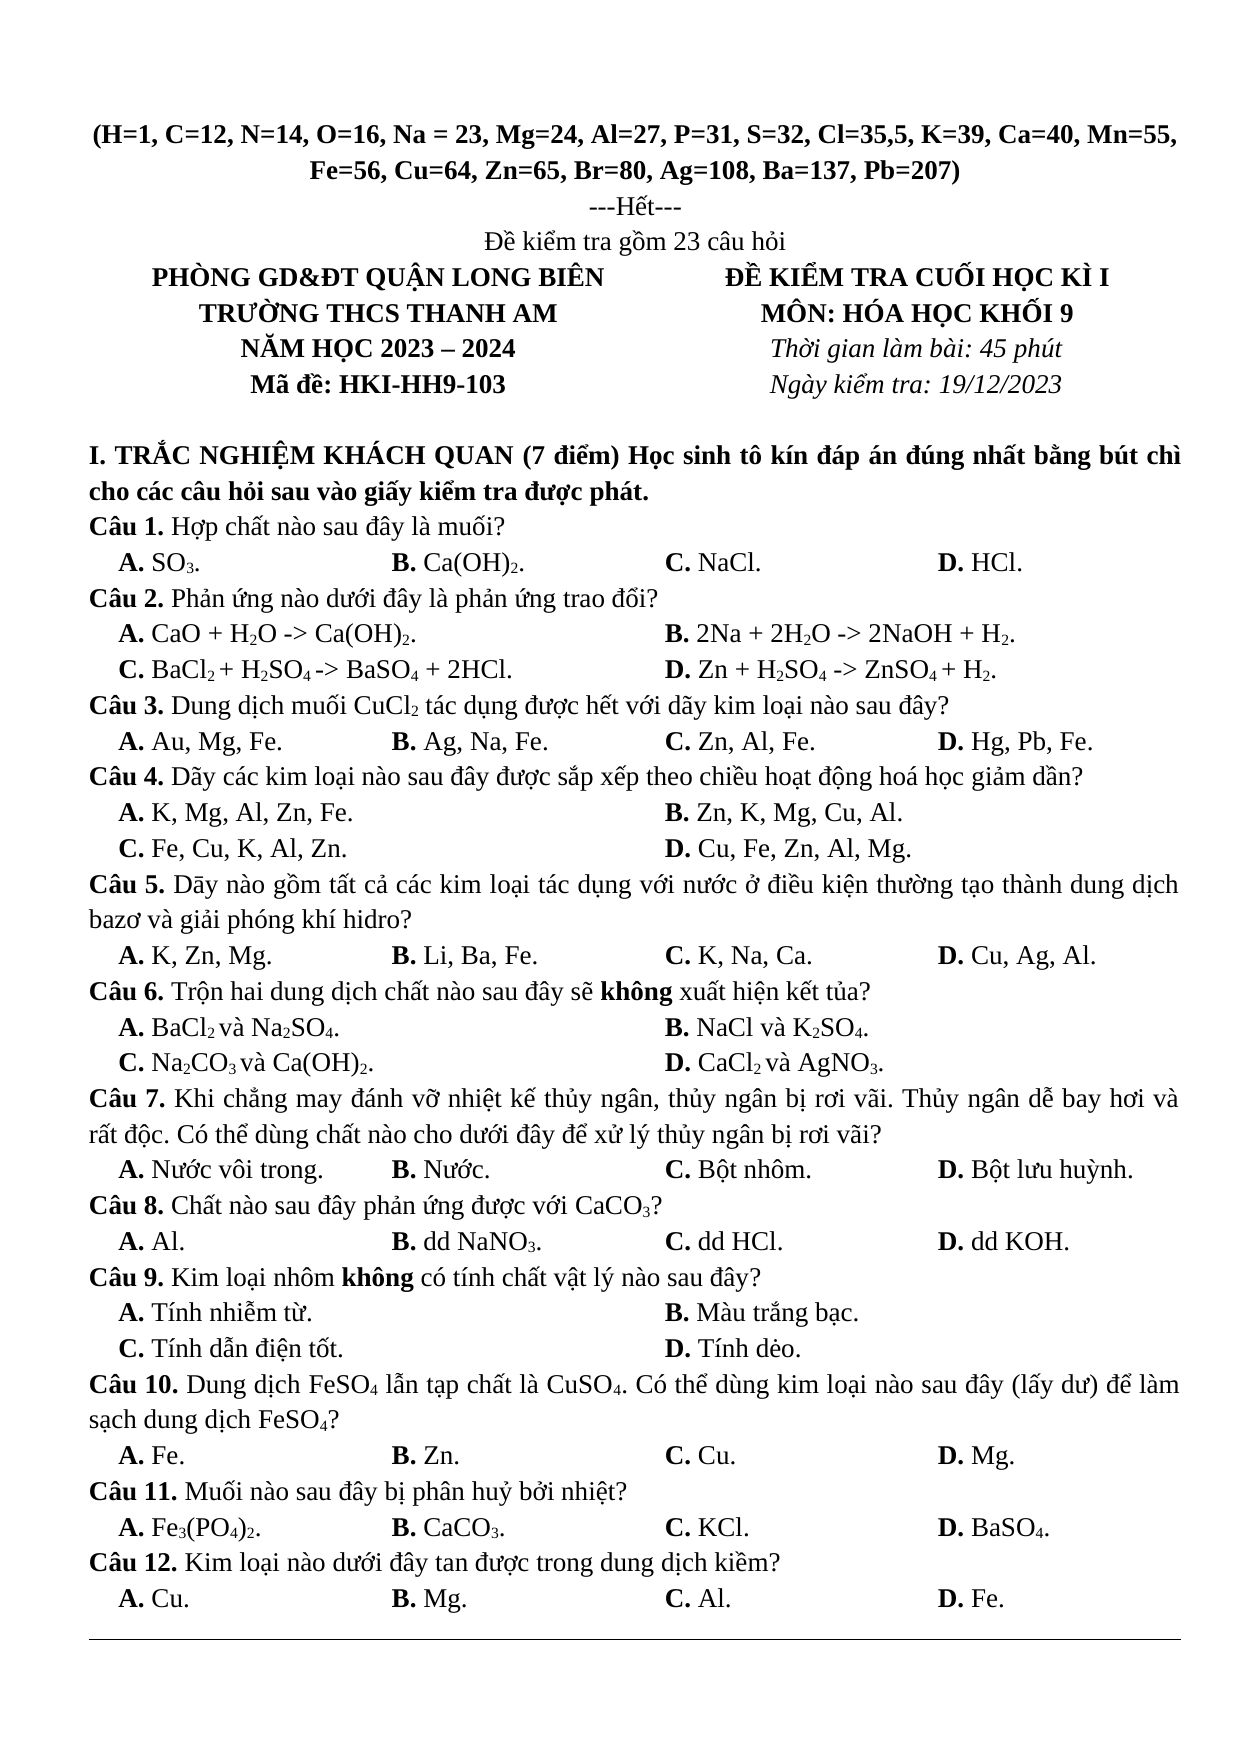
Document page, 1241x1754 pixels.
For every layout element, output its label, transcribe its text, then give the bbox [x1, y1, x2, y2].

text Câu 9. Kim loại nhôm không có tính chất vật lý nào sau đây? [89, 1261, 1181, 1292]
text A. BaCl2 và Na2SO4. B. NaCl và K2SO4. [89, 1011, 1181, 1042]
text Câu 1. Hợp chất nào sau đây là muối? [89, 510, 1181, 542]
text Câu 7. Khi chẳng may đánh vỡ nhiệt kế thủy ngân, thủy ngân bị rơi vãi. Thủy ngân dễ bay hơi và rất độc. Có thể dùng chất nào cho dưới đây để xử lý thủy ngân bị rơi vãi? [89, 1082, 1181, 1149]
text A. Cu. B. Mg. C. Al. D. Fe. [89, 1582, 1181, 1613]
text Câu 4. Dãy các kim loại nào sau đây được sắp xếp theo chiều hoạt động hoá học giảm dần? [89, 761, 1181, 792]
text A. Fe3(PO4)2. B. CaCO3. C. KCl. D. BaSO4. [89, 1511, 1181, 1542]
text C. BaCl2 + H2SO4 -> BaSO4 + 2HCl. D. Zn + H2SO4 -> ZnSO4 + H2. [89, 653, 1181, 684]
text Câu 11. Muối nào sau đây bị phân huỷ bởi nhiệt? [89, 1475, 1181, 1506]
text A. Fe. B. Zn. C. Cu. D. Mg. [89, 1439, 1181, 1471]
text A. K, Mg, Al, Zn, Fe. B. Zn, K, Mg, Cu, Al. [89, 796, 1181, 827]
text A. Tính nhiễm từ. B. Màu trắng bạc. [89, 1296, 1181, 1328]
text Câu 3. Dung dịch muối CuCl2 tác dụng được hết với dãy kim loại nào sau đây? [89, 689, 1181, 720]
text A. Al. B. dd NaNO3. C. dd HCl. D. dd KOH. [89, 1225, 1181, 1256]
text A. Au, Mg, Fe. B. Ag, Na, Fe. C. Zn, Al, Fe. D. Hg, Pb, Fe. [89, 725, 1181, 756]
text I. TRẮC NGHIỆM KHÁCH QUAN (7 điểm) Học sinh tô kín đáp án đúng nhất bằng bút chì cho các câu hỏi sau vào giấy kiểm tra được phát. [89, 439, 1181, 506]
text C. Tính dẫn điện tốt. D. Tính dėo. [89, 1332, 1181, 1363]
text Đề kiểm tra gồm 23 câu hỏi [89, 225, 1181, 256]
text Câu 6. Trộn hai dung dịch chất nào sau đây sẽ không xuất hiện kết tủa? [89, 975, 1181, 1006]
table_header ĐỀ KIỂM TRA CUỐI HỌC KÌ I MÔN: HÓA HỌC KHỐI 9 Thời gian làm bài: 45 phút Ngày kiểm tra: 19/12/2023 [660, 261, 1174, 403]
text A. CaO + H2O -> Ca(OH)2. B. 2Na + 2H2O -> 2NaOH + H2. [89, 618, 1181, 649]
text C. Na2CO3 và Ca(OH)2. D. CaCl2 và AgNO3. [89, 1046, 1181, 1077]
text Câu 12. Kim loại nào dưới đây tan được trong dung dịch kiềm? [89, 1547, 1181, 1578]
text C. Fe, Cu, K, Al, Zn. D. Cu, Fe, Zn, Al, Mg. [89, 832, 1181, 863]
text Câu 5. Dāy nào gồm tất cả các kim loại tác dụng với nước ở điều kiện thường tạo thành dung dịch bazơ và giải phóng khí hidro? [89, 868, 1181, 934]
text Câu 8. Chất nào sau đây phản ứng được với CaCO3? [89, 1189, 1181, 1220]
text Câu 10. Dung dịch FeSO4 lẫn tạp chất là CuSO4. Có thể dùng kim loại nào sau đây (lấy dư) để làm sạch dung dịch FeSO4? [89, 1368, 1181, 1435]
text A. K, Zn, Mg. B. Li, Ba, Fe. C. K, Na, Ca. D. Cu, Ag, Al. [89, 939, 1181, 970]
table_header PHÒNG GD&ĐT QUẬN LONG BIÊN TRƯỜNG THCS THANH AM NĂM HỌC 2023 – 2024 Mã đề: HKI-HH9-103 [96, 261, 660, 403]
text (H=1, C=12, N=14, O=16, Na = 23, Mg=24, Al=27, P=31, S=32, Cl=35,5, K=39, Ca=40, Mn=55, Fe=56, Cu=64, Zn=65, Br=80, Ag=108, Ba=137, Pb=207) [89, 118, 1181, 185]
text Câu 2. Phản ứng nào dưới đây là phản ứng trao đổi? [89, 582, 1181, 613]
text ---Hết--- [89, 189, 1181, 221]
text A. Nước vôi trong. B. Nước. C. Bột nhôm. D. Bột lưu huỳnh. [89, 1153, 1181, 1185]
text A. SO3. B. Ca(OH)2. C. NaCl. D. HCl. [89, 546, 1181, 577]
